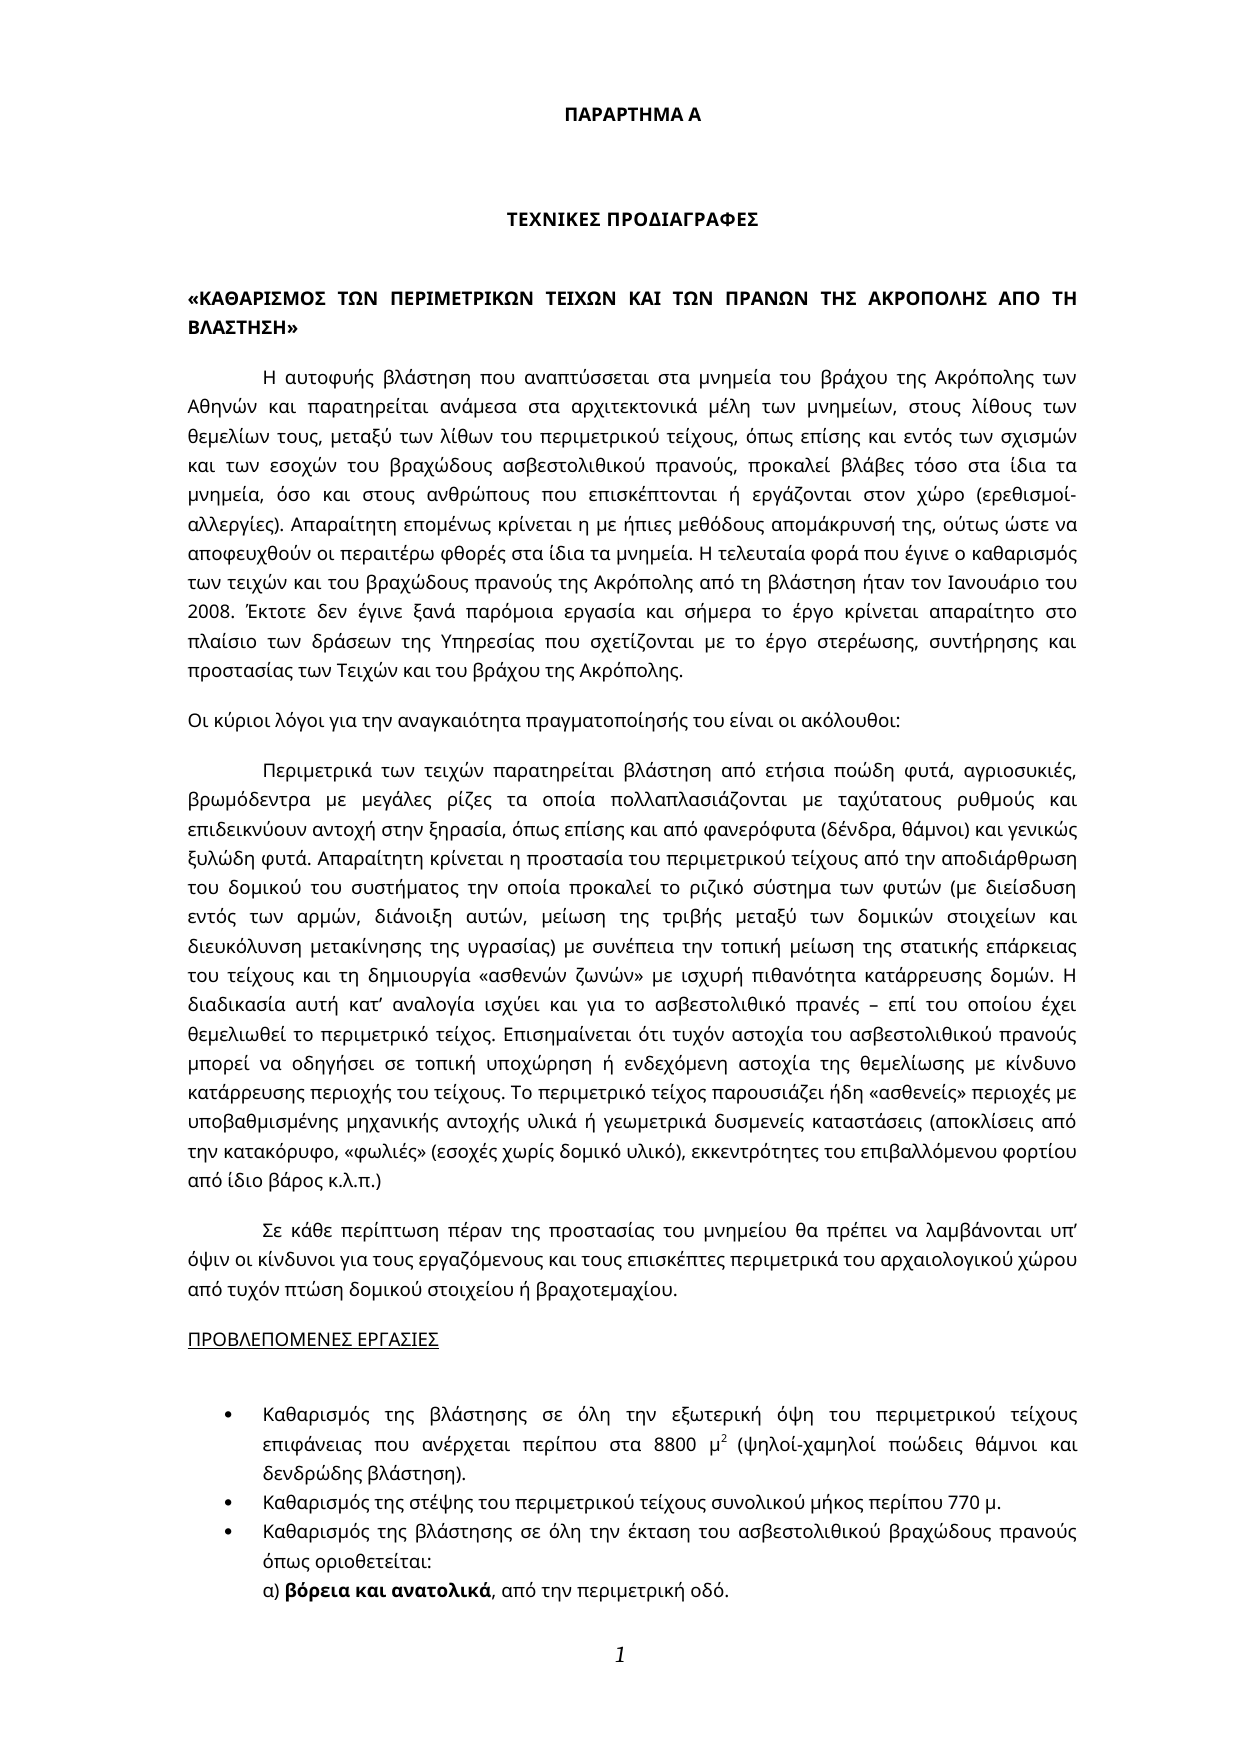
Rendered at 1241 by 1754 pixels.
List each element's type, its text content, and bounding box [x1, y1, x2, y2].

subtitle ΤΕΧΝΙΚΕΣ ΠΡΟΔΙΑΓΡΑΦΕΣ [187, 206, 1078, 231]
list α) βόρεια και ανατολικά, από την περιμετρική οδό. [262, 1577, 1078, 1603]
text Σε κάθε περίπτωση πέραν της προστασίας του μνημείου θα πρέπει να λαμβάνονται υπ’ όψιν οι κίνδυνοι για τους εργαζόμενους και τους επισκέπτες περιμετρικά του αρχαιολογικού χώρου από τυχόν πτώση δομικού στοιχείου ή βραχοτεμαχίου. [187, 1217, 1078, 1301]
list Καθαρισμός της στέψης του περιμετρικού τείχους συνολικού μήκος περίπου 770 μ. [225, 1489, 1078, 1515]
text Περιμετρικά των τειχών παρατηρείται βλάστηση από ετήσια ποώδη φυτά, αγριοσυκιές, βρωμόδεντρα με μεγάλες ρίζες τα οποία πολλαπλασιάζονται με ταχύτατους ρυθμούς και επιδεικνύουν αντοχή στην ξηρασία, όπως επίσης και από φανερόφυτα (δένδρα, θάμνοι) και γενικώς ξυλώδη φυτά. Απαραίτητη κρίνεται η προστασία του περιμετρικού τείχους από την αποδιάρθρωση του δομικού του συστήματος την οποία προκαλεί το ριζικό σύστημα των φυτών (με διείσδυση εντός των αρμών, διάνοιξη αυτών, μείωση της τριβής μεταξύ των δομικών στοιχείων και διευκόλυνση μετακίνησης της υγρασίας) με συνέπεια την τοπική μείωση της στατικής επάρκειας του τείχους και τη δημιουργία «ασθενών ζωνών» με ισχυρή πιθανότητα κατάρρευσης δομών. Η διαδικασία αυτή κατ’ αναλογία ισχύει και για το ασβεστολιθικό πρανές – επί του οποίου έχει θεμελιωθεί το περιμετρικό τείχος. Επισημαίνεται ότι τυχόν αστοχία του ασβεστολιθικού πρανούς μπορεί να οδηγήσει σε τοπική υποχώρηση ή ενδεχόμενη αστοχία της θεμελίωσης με κίνδυνο κατάρρευσης περιοχής του τείχους. Το περιμετρικό τείχος παρουσιάζει ήδη «ασθενείς» περιοχές με υποβαθμισμένης μηχανικής αντοχής υλικά ή γεωμετρικά δυσμενείς καταστάσεις (αποκλίσεις από την κατακόρυφο, «φωλιές» (εσοχές χωρίς δομικό υλικό), εκκεντρότητες του επιβαλλόμενου φορτίου από ίδιο βάρος κ.λ.π.) [187, 757, 1078, 1193]
list Καθαρισμός της βλάστησης σε όλη την έκταση του ασβεστολιθικού βραχώδους πρανούς όπως οριοθετείται: [225, 1519, 1078, 1573]
text Η αυτοφυής βλάστηση που αναπτύσσεται στα μνημεία του βράχου της Ακρόπολης των Αθηνών και παρατηρείται ανάμεσα στα αρχιτεκτονικά μέλη των μνημείων, στους λίθους των θεμελίων τους, μεταξύ των λίθων του περιμετρικού τείχους, όπως επίσης και εντός των σχισμών και των εσοχών του βραχώδους ασβεστολιθικού πρανούς, προκαλεί βλάβες τόσο στα ίδια τα μνημεία, όσο και στους ανθρώπους που επισκέπτονται ή εργάζονται στον χώρο (ερεθισμοί-αλλεργίες). Απαραίτητη επομένως κρίνεται η με ήπιες μεθόδους απομάκρυνσή της, ούτως ώστε να αποφευχθούν οι περαιτέρω φθορές στα ίδια τα μνημεία. Η τελευταία φορά που έγινε ο καθαρισμός των τειχών και του βραχώδους πρανούς της Ακρόπολης από τη βλάστηση ήταν τον Ιανουάριο του 2008. Έκτοτε δεν έγινε ξανά παρόμοια εργασία και σήμερα το έργο κρίνεται απαραίτητο στο πλαίσιο των δράσεων της Υπηρεσίας που σχετίζονται με το έργο στερέωσης, συντήρησης και προστασίας των Τειχών και του βράχου της Ακρόπολης. [187, 364, 1078, 683]
text ΠΡΟΒΛΕΠΟΜΕΝΕΣ ΕΡΓΑΣΙΕΣ [187, 1326, 1078, 1352]
text ΠΑΡΑΡΤΗΜΑ Α [187, 101, 1078, 127]
list Καθαρισμός της βλάστησης σε όλη την εξωτερική όψη του περιμετρικού τείχους επιφάνειας που ανέρχεται περίπου στα 8800 μ2 (ψηλοί-χαμηλοί ποώδεις θάμνοι και δενδρώδης βλάστηση). [225, 1402, 1078, 1486]
text «ΚΑΘΑΡΙΣΜΟΣ ΤΩΝ ΠΕΡΙΜΕΤΡΙΚΩΝ ΤΕΙΧΩΝ ΚΑΙ ΤΩΝ ΠΡΑΝΩΝ ΤΗΣ ΑΚΡΟΠΟΛΗΣ ΑΠΟ ΤΗ ΒΛΑΣΤΗΣΗ» [187, 285, 1078, 340]
text Οι κύριοι λόγοι για την αναγκαιότητα πραγματοποίησής του είναι οι ακόλουθοι: [187, 707, 1078, 733]
